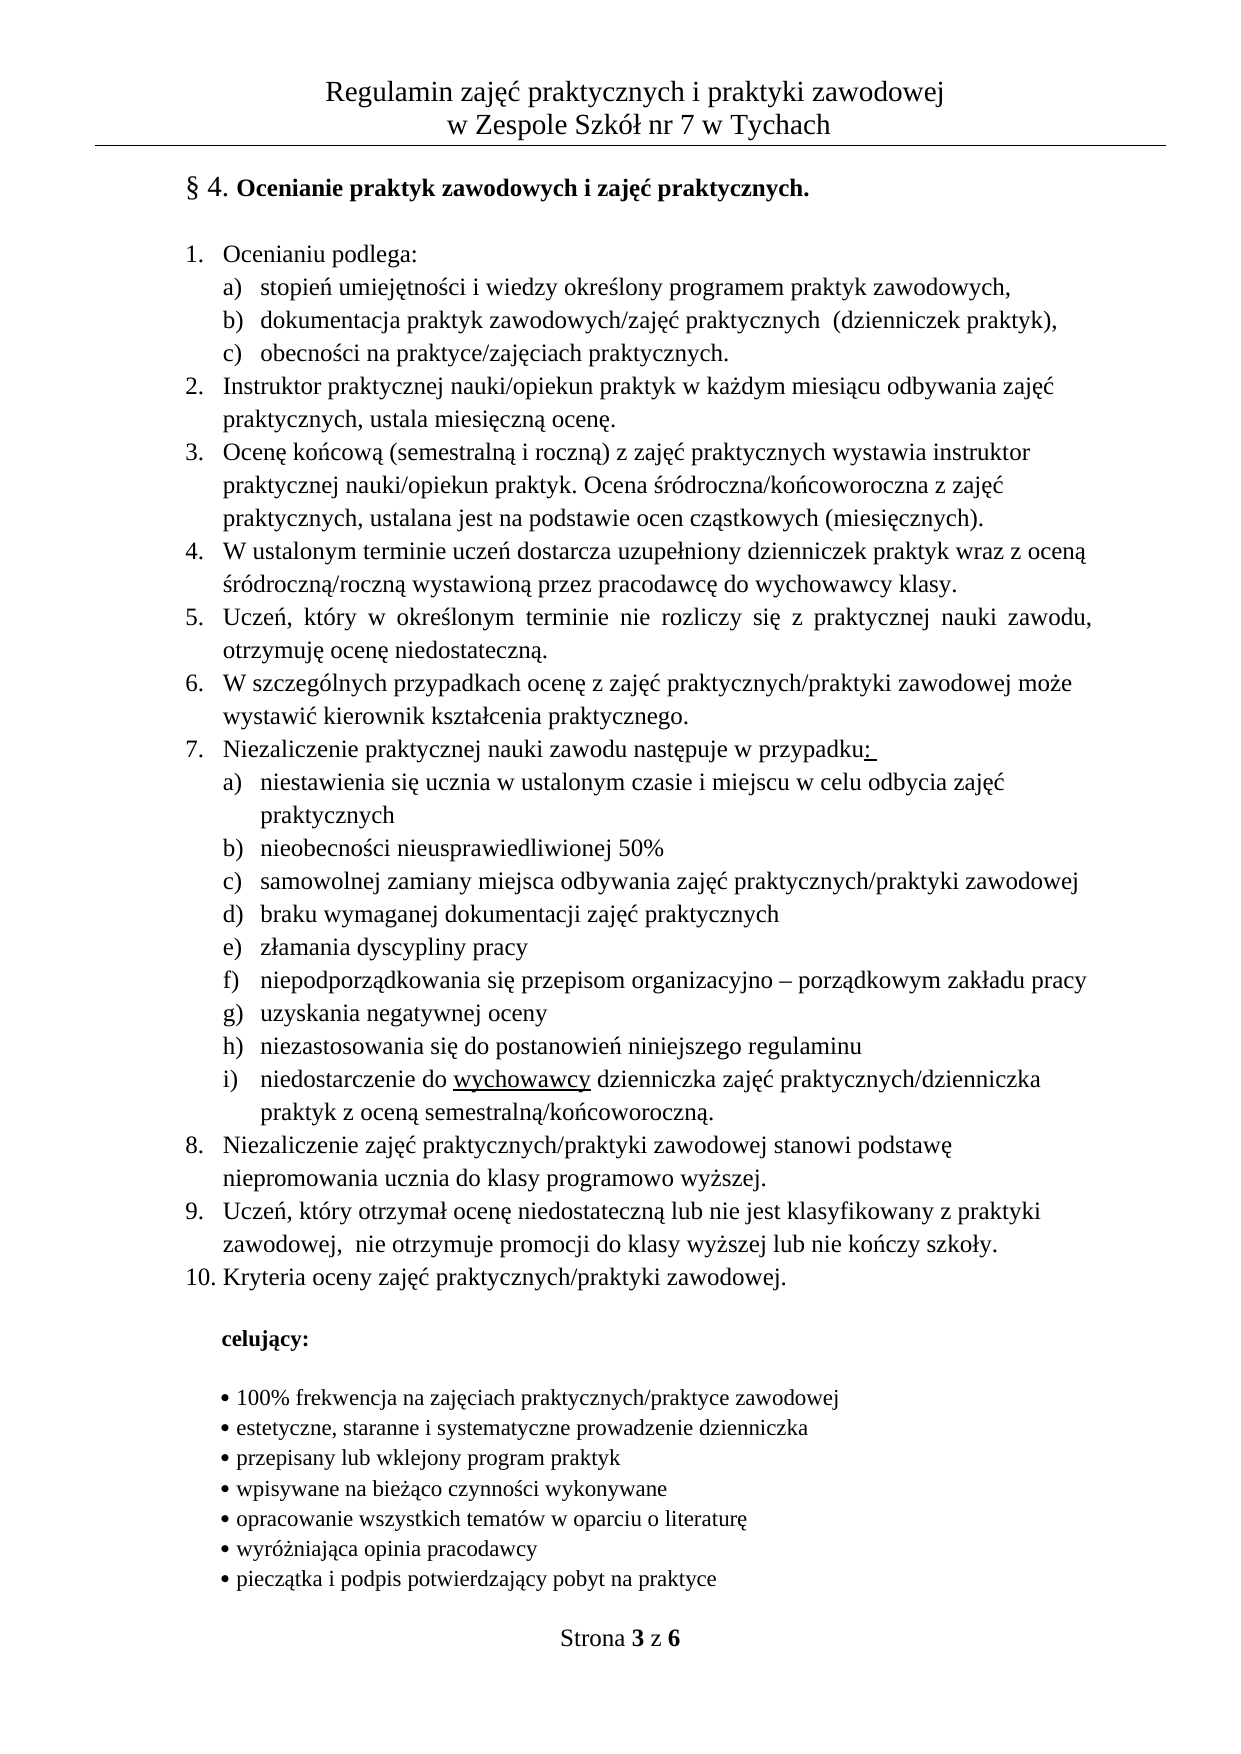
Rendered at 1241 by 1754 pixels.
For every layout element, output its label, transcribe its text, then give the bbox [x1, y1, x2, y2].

list Instruktor praktycznej nauki/opiekun praktyk w każdym miesiącu odbywania zajęć praktycznych, ustala miesięczną ocenę. [185, 371, 1093, 433]
list niezastosowania się do postanowień niniejszego regulaminu [223, 1031, 1093, 1060]
list Kryteria oceny zajęć praktycznych/praktyki zawodowej. [185, 1262, 1093, 1291]
list Ocenę końcową (semestralną i roczną) z zajęć praktycznych wystawia instruktor praktycznej nauki/opiekun praktyk. Ocena śródroczna/końcoworoczna z zajęć praktycznych, ustalana jest na podstawie ocen cząstkowych (miesięcznych). [185, 437, 1093, 532]
list W ustalonym terminie uczeń dostarcza uzupełniony dzienniczek praktyk wraz z oceną śródroczną/roczną wystawioną przez pracodawcę do wychowawcy klasy. [185, 536, 1093, 598]
list Uczeń, który w określonym terminie nie rozliczy się z praktycznej nauki zawodu, otrzymuję ocenę niedostateczną. [185, 602, 1093, 664]
list § 4. Ocenianie praktyk zawodowych i zajęć praktycznych. [185, 169, 1093, 234]
list Niezaliczenie praktycznej nauki zawodu następuje w przypadku: [185, 734, 1093, 763]
list 100% frekwencja na zajęciach praktycznych/praktyce zawodowej [221, 1384, 1093, 1410]
list Uczeń, który otrzymał ocenę niedostateczną lub nie jest klasyfikowany z praktyki zawodowej, nie otrzymuje promocji do klasy wyższej lub nie kończy szkoły. [185, 1196, 1093, 1258]
list wpisywane na bieżąco czynności wykonywane [221, 1474, 1093, 1501]
list obecności na praktyce/zajęciach praktycznych. [223, 338, 1093, 367]
list złamania dyscypliny pracy [223, 932, 1093, 961]
list braku wymaganej dokumentacji zajęć praktycznych [223, 899, 1093, 928]
list stopień umiejętności i wiedzy określony programem praktyk zawodowych, [223, 272, 1093, 301]
list samowolnej zamiany miejsca odbywania zajęć praktycznych/praktyki zawodowej [223, 866, 1093, 895]
list estetyczne, staranne i systematyczne prowadzenie dzienniczka [221, 1414, 1093, 1441]
list dokumentacja praktyk zawodowych/zajęć praktycznych (dzienniczek praktyk), [223, 305, 1093, 333]
list niedostarczenie do wychowawcy dzienniczka zajęć praktycznych/dzienniczka praktyk z oceną semestralną/końcoworoczną. [223, 1064, 1093, 1126]
list W szczególnych przypadkach ocenę z zajęć praktycznych/praktyki zawodowej może wystawić kierownik kształcenia praktycznego. [185, 668, 1093, 730]
list Niezaliczenie zajęć praktycznych/praktyki zawodowej stanowi podstawę niepromowania ucznia do klasy programowo wyższej. [185, 1130, 1093, 1192]
list uzyskania negatywnej oceny [223, 998, 1093, 1027]
list pieczątka i podpis potwierdzający pobyt na praktyce [221, 1565, 1093, 1592]
list opracowanie wszystkich tematów w oparciu o literaturę [221, 1505, 1093, 1531]
list wyróżniająca opinia pracodawcy [221, 1535, 1093, 1561]
list niestawienia się ucznia w ustalonym czasie i miejscu w celu odbycia zajęć praktycznych [223, 767, 1093, 829]
list Ocenianiu podlega: [185, 239, 1093, 267]
list przepisany lub wklejony program praktyk [221, 1444, 1093, 1471]
text celujący: [221, 1324, 1093, 1351]
list niepodporządkowania się przepisom organizacyjno – porządkowym zakładu pracy [223, 965, 1093, 994]
list nieobecności nieusprawiedliwionej 50% [223, 833, 1093, 862]
